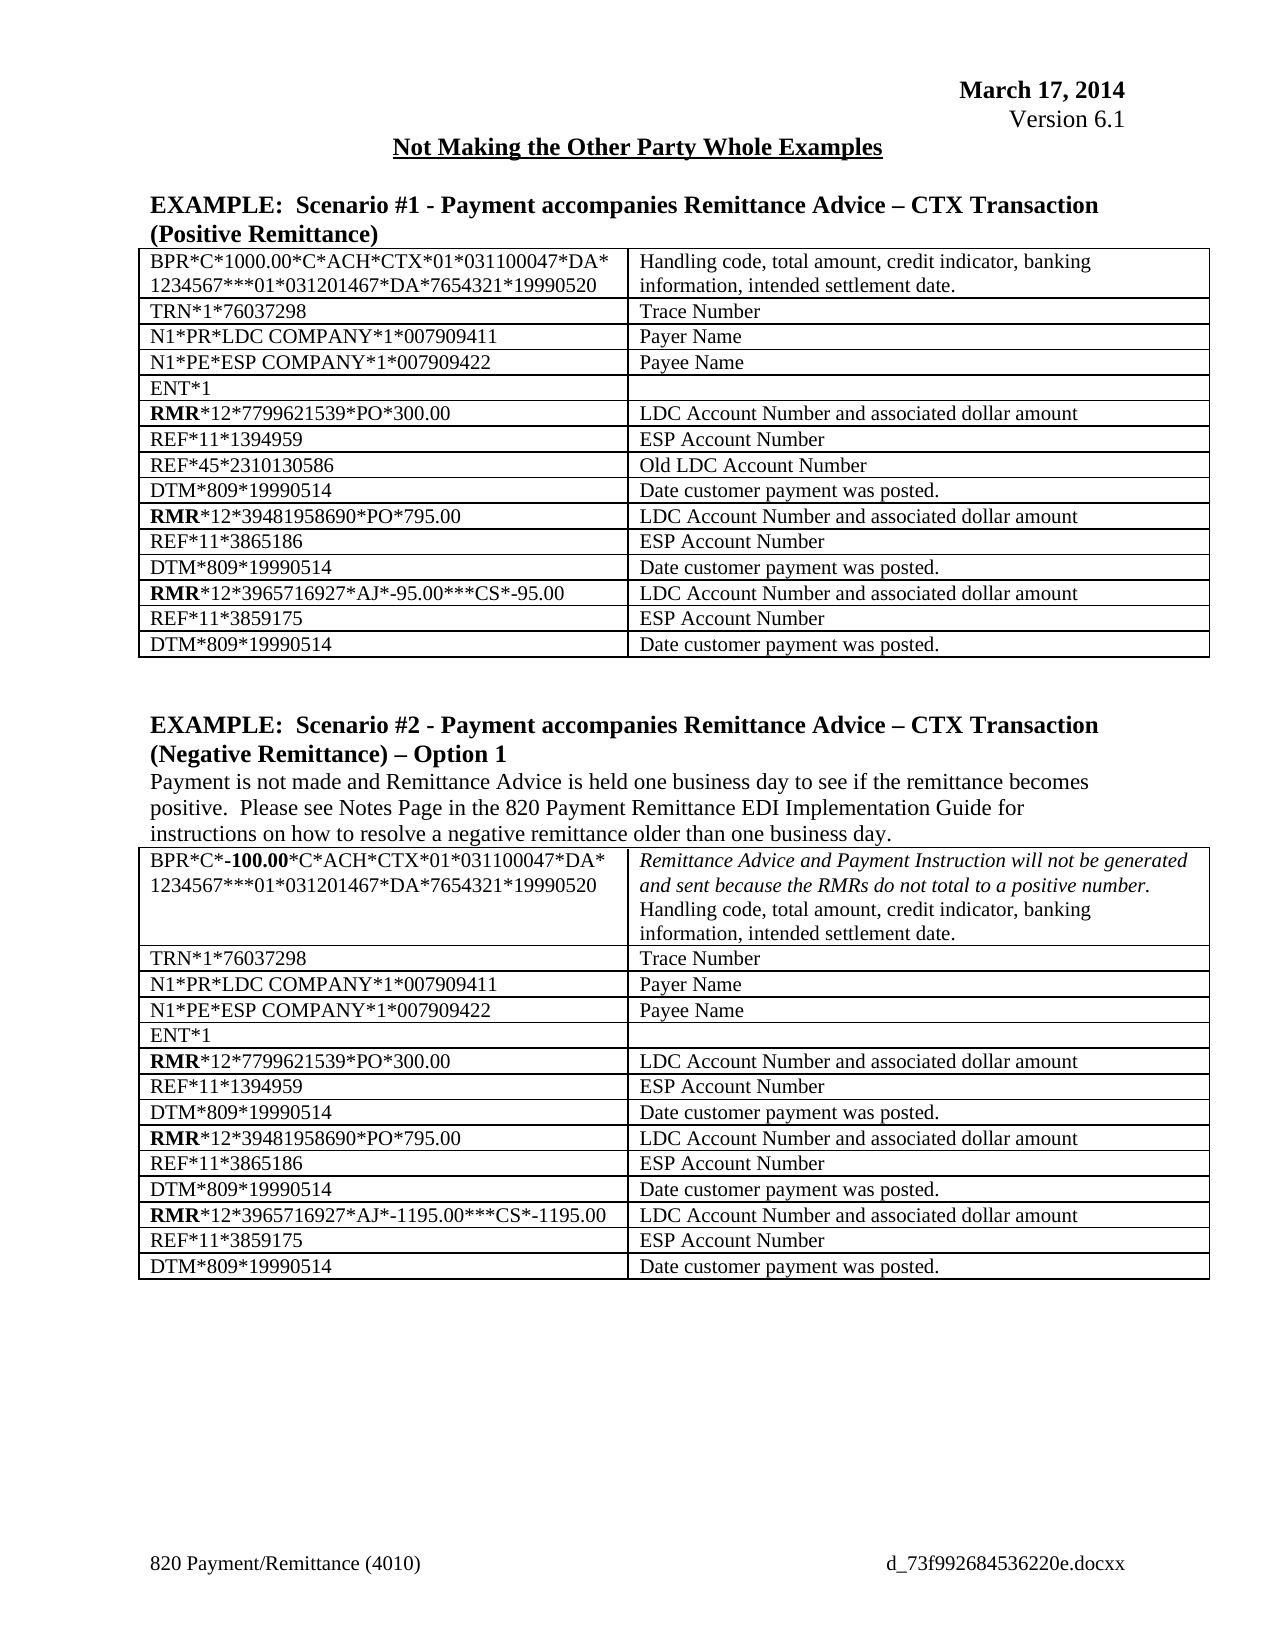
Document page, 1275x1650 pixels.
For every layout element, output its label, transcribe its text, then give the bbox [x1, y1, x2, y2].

table_cell N1*PE*ESP COMPANY*1*007909422 [140, 998, 627, 1022]
table_cell RMR*12*39481958690**795.00 [140, 1126, 627, 1150]
table_cell LDC Account Number and associated dollar amount [629, 581, 1209, 605]
table_cell DTM*809*19990514 [140, 555, 627, 579]
table_cell N1*PR*LDC COMPANY*1*007909411 [140, 325, 627, 348]
table_cell Date customer payment was posted. [629, 1100, 1209, 1124]
table_cell REF*45*2310130586 [140, 453, 627, 477]
table_cell DTM*809*19990514 [140, 1100, 627, 1124]
table_cell DTM*809*19990514 [140, 632, 627, 656]
table_cell REF*11*3865186 [140, 530, 627, 553]
table_header Handling code, total amount, credit indicator, banking information, intended settlement date. [629, 249, 1209, 297]
text Payment is not made and Remittance Advice is held one business day to see if the remittance becomes positive. Please see Notes Page in the 820 Payment Remittance EDI Implementation Guide for instructions on how to resolve a negative remittance older than one business day. [150, 768, 1125, 847]
table_cell Trace Number [629, 299, 1209, 323]
table_cell Date customer payment was posted. [629, 555, 1209, 579]
table_cell REF*11*1394959 [140, 427, 627, 451]
table_cell Date customer payment was posted. [629, 1254, 1209, 1278]
table_cell RMR*12*7799621539**300.00 [140, 1049, 627, 1073]
table_cell ESP Account Number [629, 1075, 1209, 1098]
table_cell DTM*809*19990514 [140, 1254, 627, 1278]
table_cell TRN*1*76037298 [140, 299, 627, 323]
table_cell RMR*12*39481958690**795.00 [140, 504, 627, 528]
table_cell N1*PR*LDC COMPANY*1*007909411 [140, 972, 627, 996]
table_cell ENT*1 [140, 376, 627, 400]
table_cell DTM*809*19990514 [140, 1177, 627, 1201]
table_cell Payer Name [629, 325, 1209, 348]
table_cell ESP Account Number [629, 1228, 1209, 1252]
table_cell N1*PE*ESP COMPANY*1*007909422 [140, 350, 627, 374]
subtitle EXAMPLE: Scenario #1 - Payment accompanies Remittance Advice – CTX Transaction (Positive Remittance) [150, 190, 1110, 247]
table_cell Old LDC Account Number [629, 453, 1209, 477]
table_cell Date customer payment was posted. [629, 632, 1209, 656]
table_cell REF*11*3859175 [140, 606, 627, 630]
table_cell [629, 376, 1209, 400]
subtitle EXAMPLE: Scenario #2 - Payment accompanies Remittance Advice – CTX Transaction (Negative Remittance) – Option 1 [150, 710, 1110, 768]
table_header BPR*C*1000.00*C*ACH*CTX*01*031100047*DA*1234567***01*031201467*DA*7654321*19990520 [140, 249, 627, 297]
table_cell Trace Number [629, 946, 1209, 970]
table_cell REF*11*1394959 [140, 1075, 627, 1098]
table_cell RMR*12*3965716927*AJ*-95.00***CS*-95.00 [140, 581, 627, 605]
table_cell [629, 1023, 1209, 1047]
table_cell DTM*809*19990514 [140, 478, 627, 502]
table_cell LDC Account Number and associated dollar amount [629, 504, 1209, 528]
table_cell LDC Account Number and associated dollar amount [629, 1126, 1209, 1150]
table_cell REF*11*3865186 [140, 1151, 627, 1175]
table_header Remittance Advice and Payment Instruction will not be generated and sent because the RMRs do not total to a positive number. Handling code, total amount, credit indicator, banking information, intended settlement date. [629, 848, 1209, 945]
table_cell ESP Account Number [629, 1151, 1209, 1175]
table_cell Date customer payment was posted. [629, 478, 1209, 502]
table_cell ENT*1 [140, 1023, 627, 1047]
table_cell Payee Name [629, 350, 1209, 374]
table_cell Date customer payment was posted. [629, 1177, 1209, 1201]
table_cell REF*11*3859175 [140, 1228, 627, 1252]
table_cell LDC Account Number and associated dollar amount [629, 1203, 1209, 1227]
text Not Making the Other Party Whole Examples [150, 132, 1125, 161]
table_cell Payer Name [629, 972, 1209, 996]
table_cell ESP Account Number [629, 606, 1209, 630]
table_header BPR*C*-100.00*C*ACH*CTX*01*031100047*DA* 1234567***01*031201467*DA*7654321*19990520 [140, 848, 628, 945]
table_cell RMR*12*3965716927*AJ*-1195.00***CS*-1195.00 [140, 1203, 627, 1227]
table_cell Payee Name [629, 998, 1209, 1022]
table_cell ESP Account Number [629, 530, 1209, 553]
table_cell RMR*12*7799621539**300.00 [140, 401, 627, 425]
table_cell LDC Account Number and associated dollar amount [629, 1049, 1209, 1073]
table_cell LDC Account Number and associated dollar amount [629, 401, 1209, 425]
table_cell ESP Account Number [629, 427, 1209, 451]
table_cell TRN*1*76037298 [140, 946, 627, 970]
